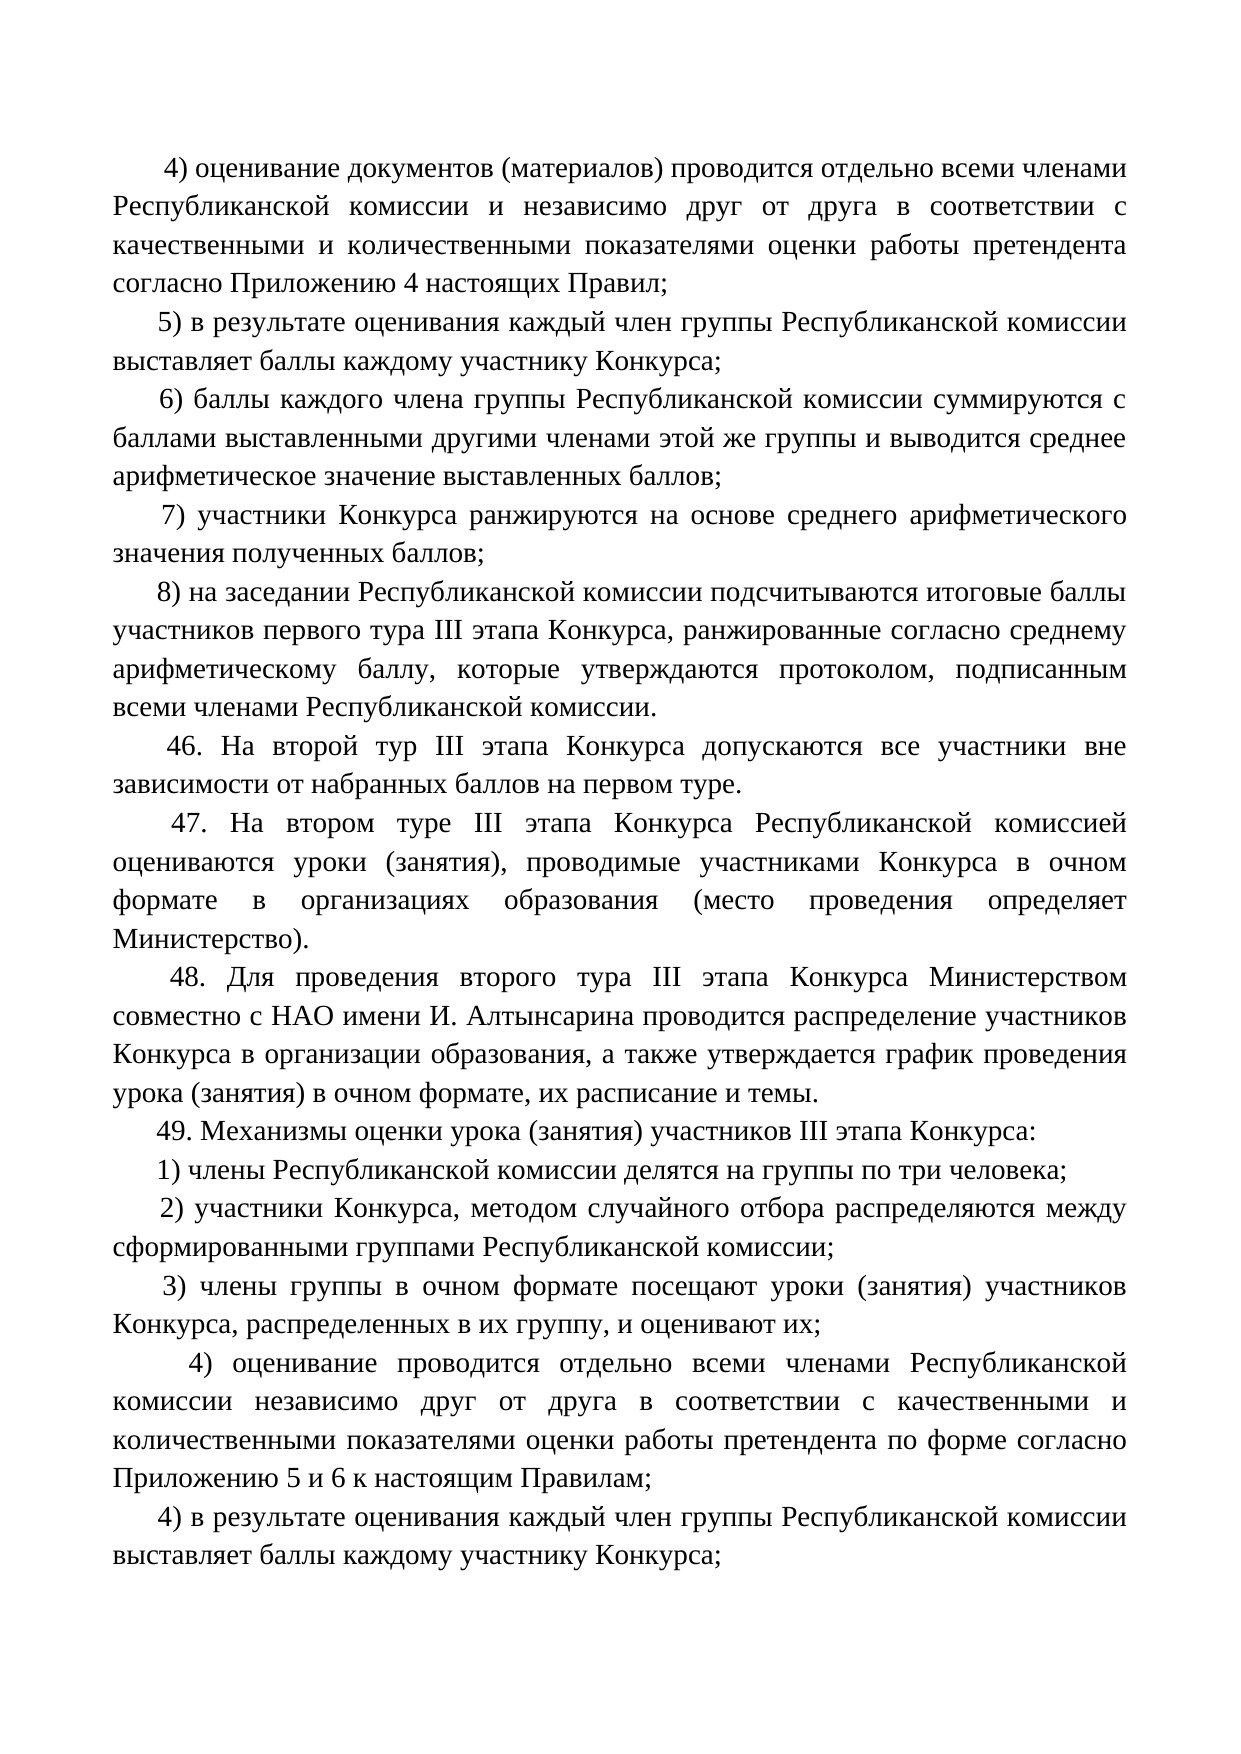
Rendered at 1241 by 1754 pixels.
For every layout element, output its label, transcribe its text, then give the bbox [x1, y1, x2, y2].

text 4) оценивание документов (материалов) проводится отдельно всеми членами Республиканской комиссии и независимо друг от друга в соответствии с качественными и количественными показателями оценки работы претендента согласно Приложению 4 настоящих Правил; [112, 150, 1128, 299]
text 4) оценивание проводится отдельно всеми членами Республиканской комиссии независимо друг от друга в соответствии с качественными и количественными показателями оценки работы претендента по форме согласно Приложению 5 и 6 к настоящим Правилам; [112, 1345, 1128, 1494]
text 47. На втором туре ІІІ этапа Конкурса Республиканской комиссией оцениваются уроки (занятия), проводимые участниками Конкурса в очном формате в организациях образования (место проведения определяет Министерство). [112, 805, 1128, 954]
text 2) участники Конкурса, методом случайного отбора распределяются между сформированными группами Республиканской комиссии; [112, 1191, 1128, 1263]
text 46. На второй тур ІІІ этапа Конкурса допускаются все участники вне зависимости от набранных баллов на первом туре. [112, 728, 1128, 800]
text 5) в результате оценивания каждый член группы Республиканской комиссии выставляет баллы каждому участнику Конкурса; [112, 304, 1128, 376]
text 7) участники Конкурса ранжируются на основе среднего арифметического значения полученных баллов; [112, 497, 1128, 569]
text 4) в результате оценивания каждый член группы Республиканской комиссии выставляет баллы каждому участнику Конкурса; [112, 1499, 1128, 1571]
text 48. Для проведения второго тура ІІІ этапа Конкурса Министерством совместно с НАО имени И. Алтынсарина проводится распределение участников Конкурса в организации образования, а также утверждается график проведения урока (занятия) в очном формате, их расписание и темы. [112, 959, 1128, 1108]
text 49. Механизмы оценки урока (занятия) участников ІII этапа Конкурса: [112, 1113, 1128, 1147]
text 8) на заседании Республиканской комиссии подсчитываются итоговые баллы участников первого тура ІІІ этапа Конкурса, ранжированные согласно среднему арифметическому баллу, которые утверждаются протоколом, подписанным всеми членами Республиканской комиссии. [112, 574, 1128, 723]
text 1) члены Республиканской комиссии делятся на группы по три человека; [112, 1152, 1128, 1186]
text 6) баллы каждого члена группы Республиканской комиссии суммируются с баллами выставленными другими членами этой же группы и выводится среднее арифметическое значение выставленных баллов; [112, 381, 1128, 492]
text 3) члены группы в очном формате посещают уроки (занятия) участников Конкурса, распределенных в их группу, и оценивают их; [112, 1268, 1128, 1340]
